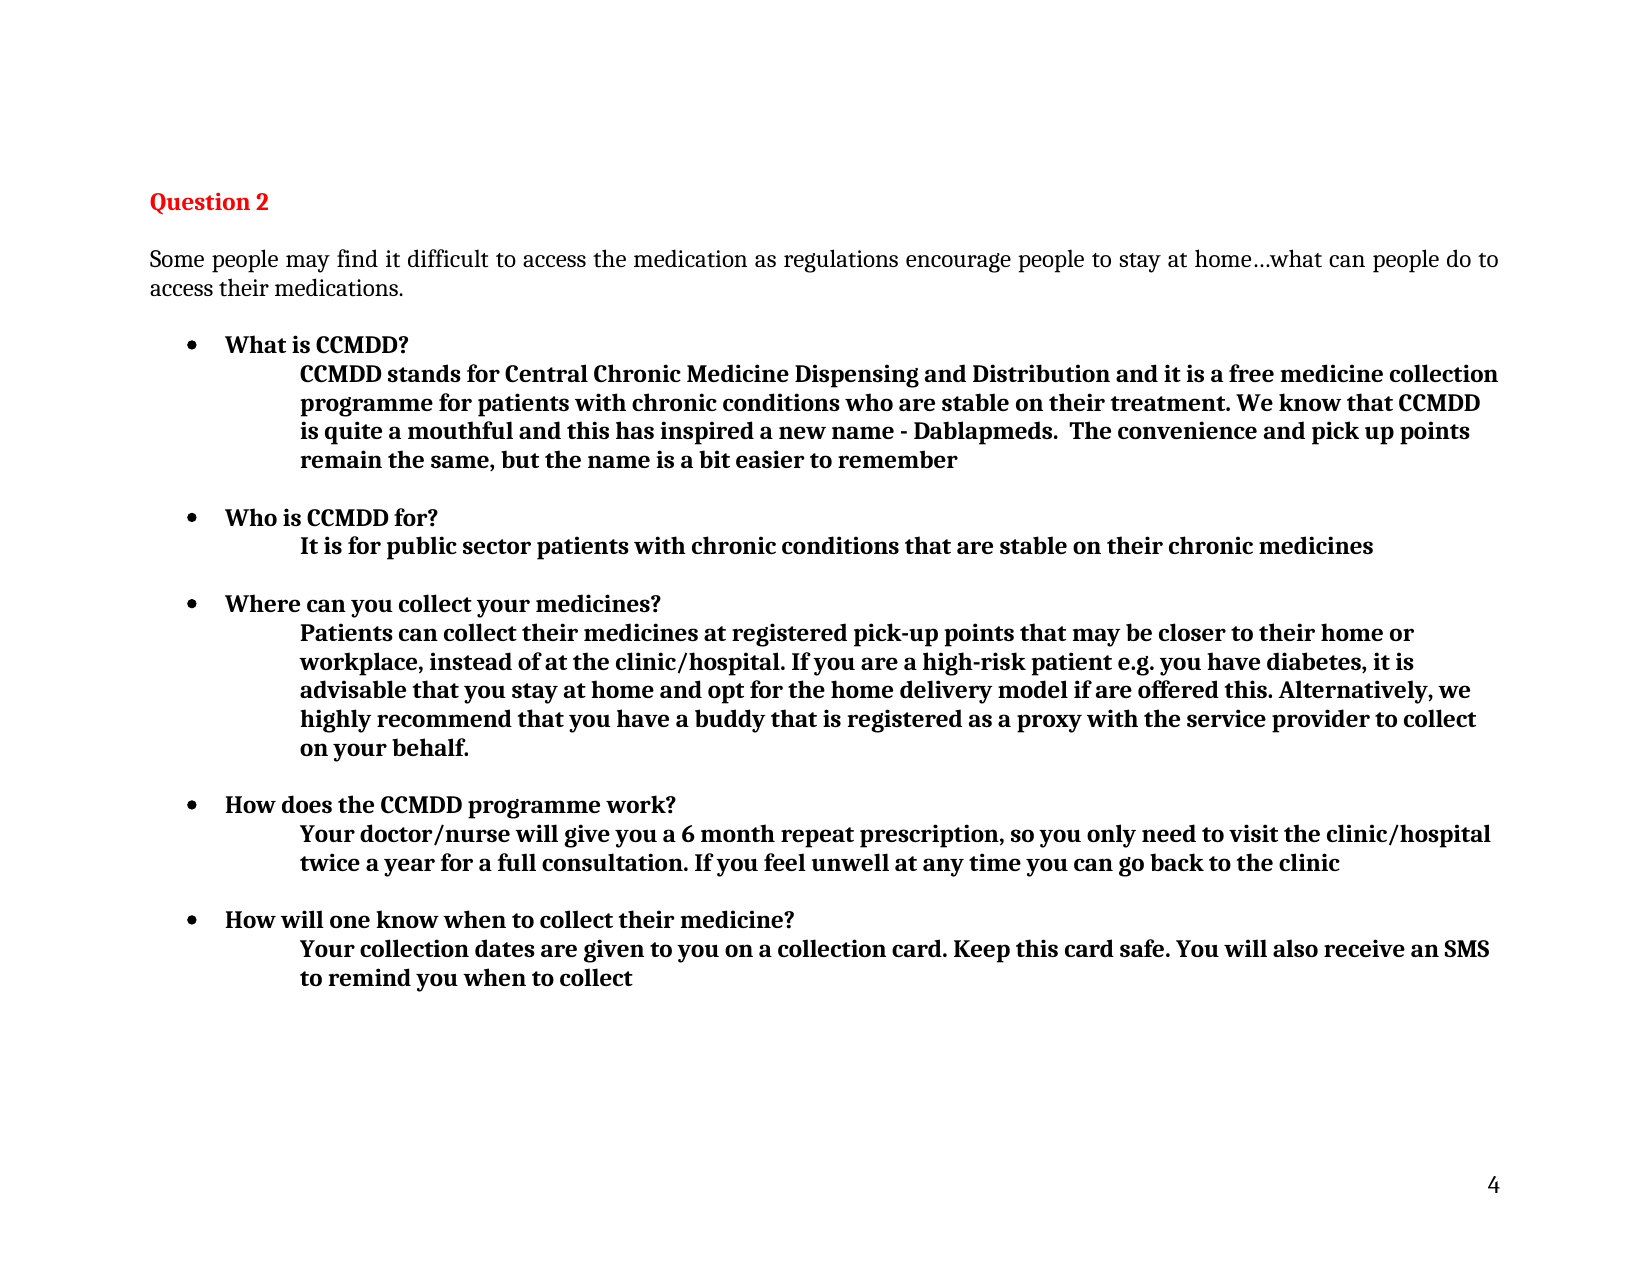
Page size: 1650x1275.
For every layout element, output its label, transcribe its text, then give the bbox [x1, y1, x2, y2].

list How will one know when to collect their medicine? [187, 906, 1500, 935]
list Your doctor/nurse will give you a 6 month repeat prescription, so you only need to visit the clinic/hospital twice a year for a full consultation. If you feel unwell at any time you can go back to the clinic [300, 820, 1500, 877]
list Who is CCMDD for? [187, 504, 1500, 532]
list Where can you collect your medicines? [187, 590, 1500, 619]
list Patients can collect their medicines at registered pick-up points that may be closer to their home or workplace, instead of at the clinic/hospital. If you are a high-risk patient e.g. you have diabetes, it is advisable that you stay at home and opt for the home delivery model if are offered this. Alternatively, we highly recommend that you have a buddy that is registered as a proxy with the service provider to collect on your behalf. [300, 619, 1500, 762]
list How does the CCMDD programme work? [187, 791, 1500, 820]
list Your collection dates are given to you on a collection card. Keep this card safe. You will also receive an SMS to remind you when to collect [300, 935, 1500, 992]
list What is CCMDD? [187, 331, 1500, 360]
text Question 2 [150, 187, 1500, 216]
list It is for public sector patients with chronic conditions that are stable on their chronic medicines [300, 532, 1500, 561]
list CCMDD stands for Central Chronic Medicine Dispensing and Distribution and it is a free medicine collection programme for patients with chronic conditions who are stable on their treatment. We know that CCMDD is quite a mouthful and this has inspired a new name - Dablapmeds. The convenience and pick up points remain the same, but the name is a bit easier to remember [300, 360, 1500, 475]
text Some people may find it difficult to access the medication as regulations encourage people to stay at home…what can people do to access their medications. [150, 245, 1500, 302]
